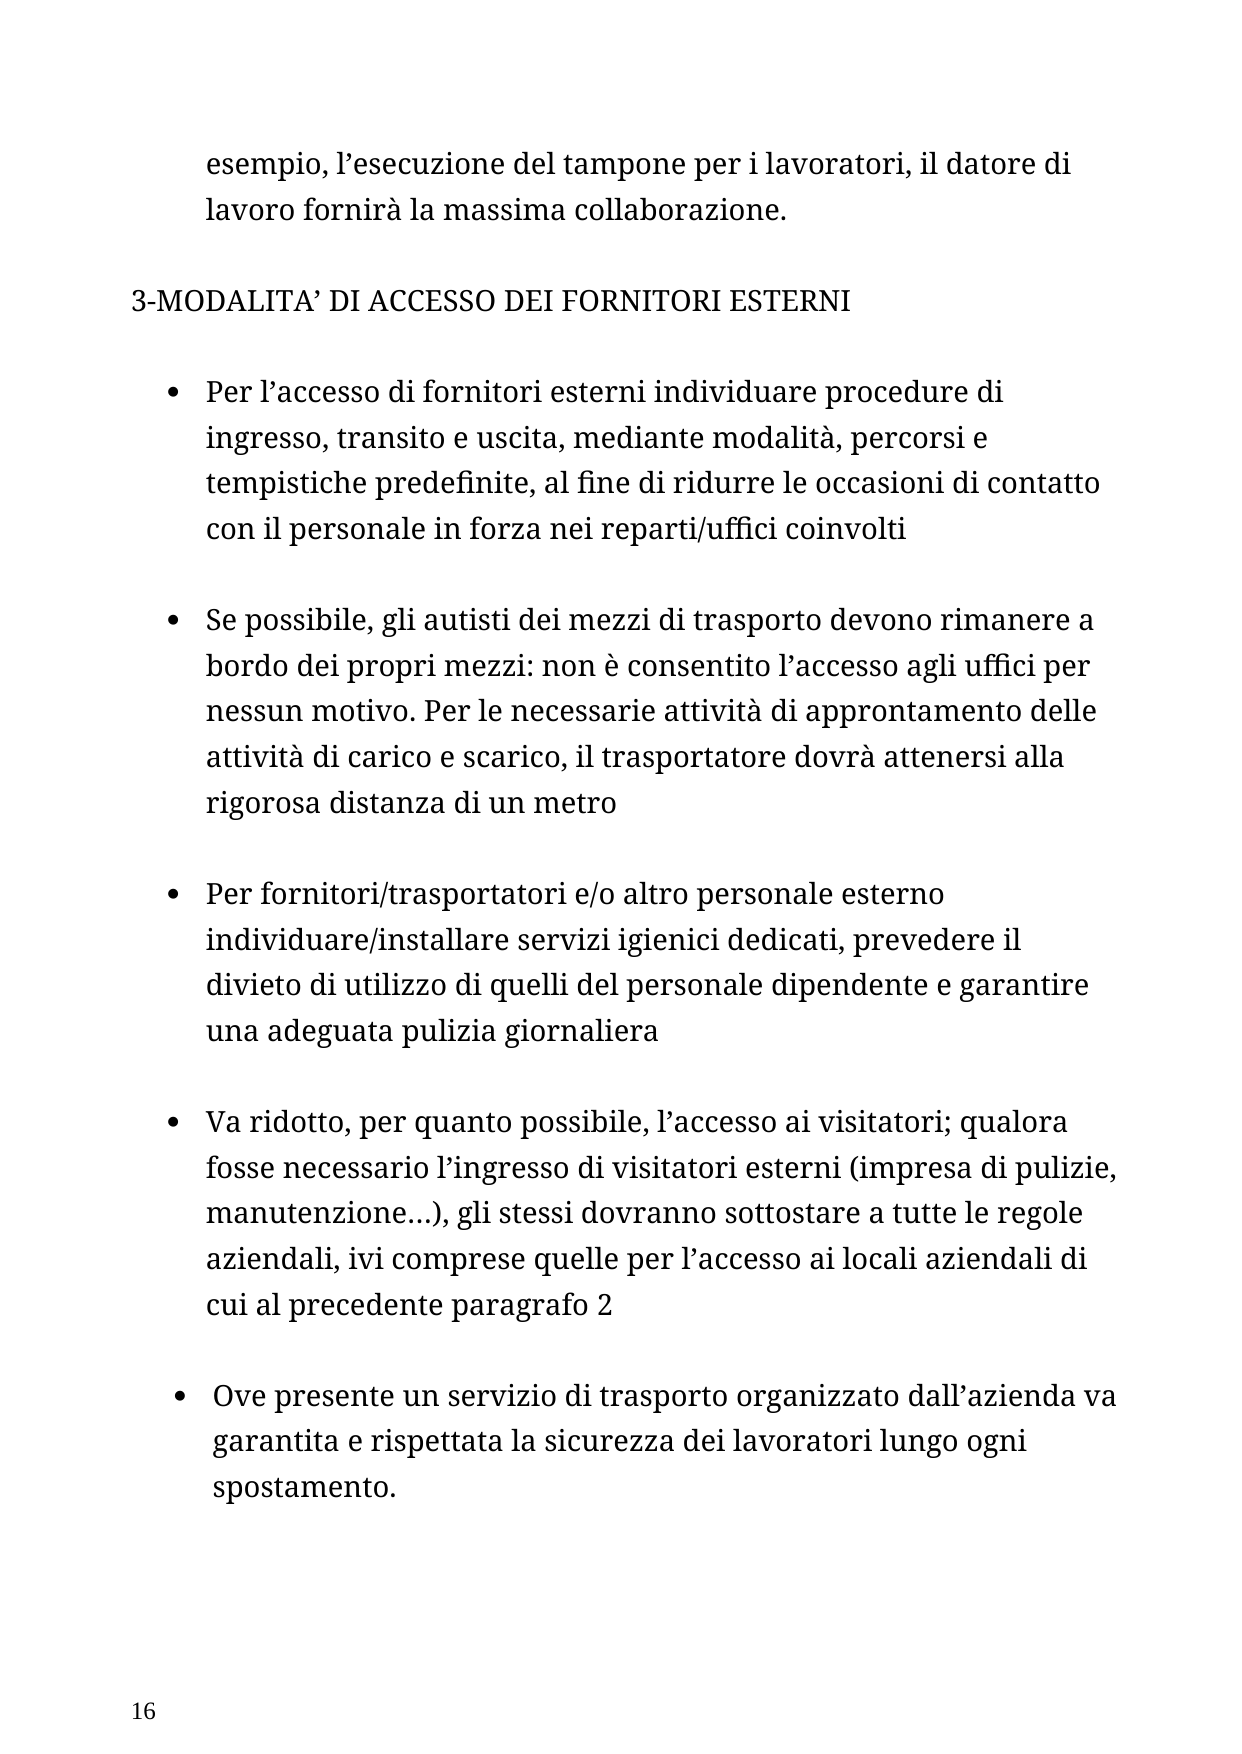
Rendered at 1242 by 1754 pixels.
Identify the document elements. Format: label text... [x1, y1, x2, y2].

list Ove presente un servizio di trasporto organizzato dall’azienda va garantita e rispettata la sicurezza dei lavoratori lungo ogni spostamento. [175, 1375, 1125, 1506]
list Se possibile, gli autisti dei mezzi di trasporto devono rimanere a bordo dei propri mezzi: non è consentito l’accesso agli uffici per nessun motivo. Per le necessarie attività di approntamento delle attività di carico e scarico, il trasportatore dovrà attenersi alla rigorosa distanza di un metro [168, 599, 1125, 822]
list Per l’accesso di fornitori esterni individuare procedure di ingresso, transito e uscita, mediante modalità, percorsi e tempistiche predefinite, al fine di ridurre le occasioni di contatto con il personale in forza nei reparti/uffici coinvolti [168, 371, 1125, 548]
list Per fornitori/trasportatori e/o altro personale esterno individuare/installare servizi igienici dedicati, prevedere il divieto di utilizzo di quelli del personale dipendente e garantire una adeguata pulizia giornaliera [168, 873, 1125, 1050]
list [168, 143, 1125, 228]
text 3-MODALITA’ DI ACCESSO DEI FORNITORI ESTERNI [131, 280, 1125, 320]
list Va ridotto, per quanto possibile, l’accesso ai visitatori; qualora fosse necessario l’ingresso di visitatori esterni (impresa di pulizie, manutenzione…), gli stessi dovranno sottostare a tutte le regole aziendali, ivi comprese quelle per l’accesso ai locali aziendali di cui al precedente paragrafo 2 [168, 1101, 1125, 1323]
